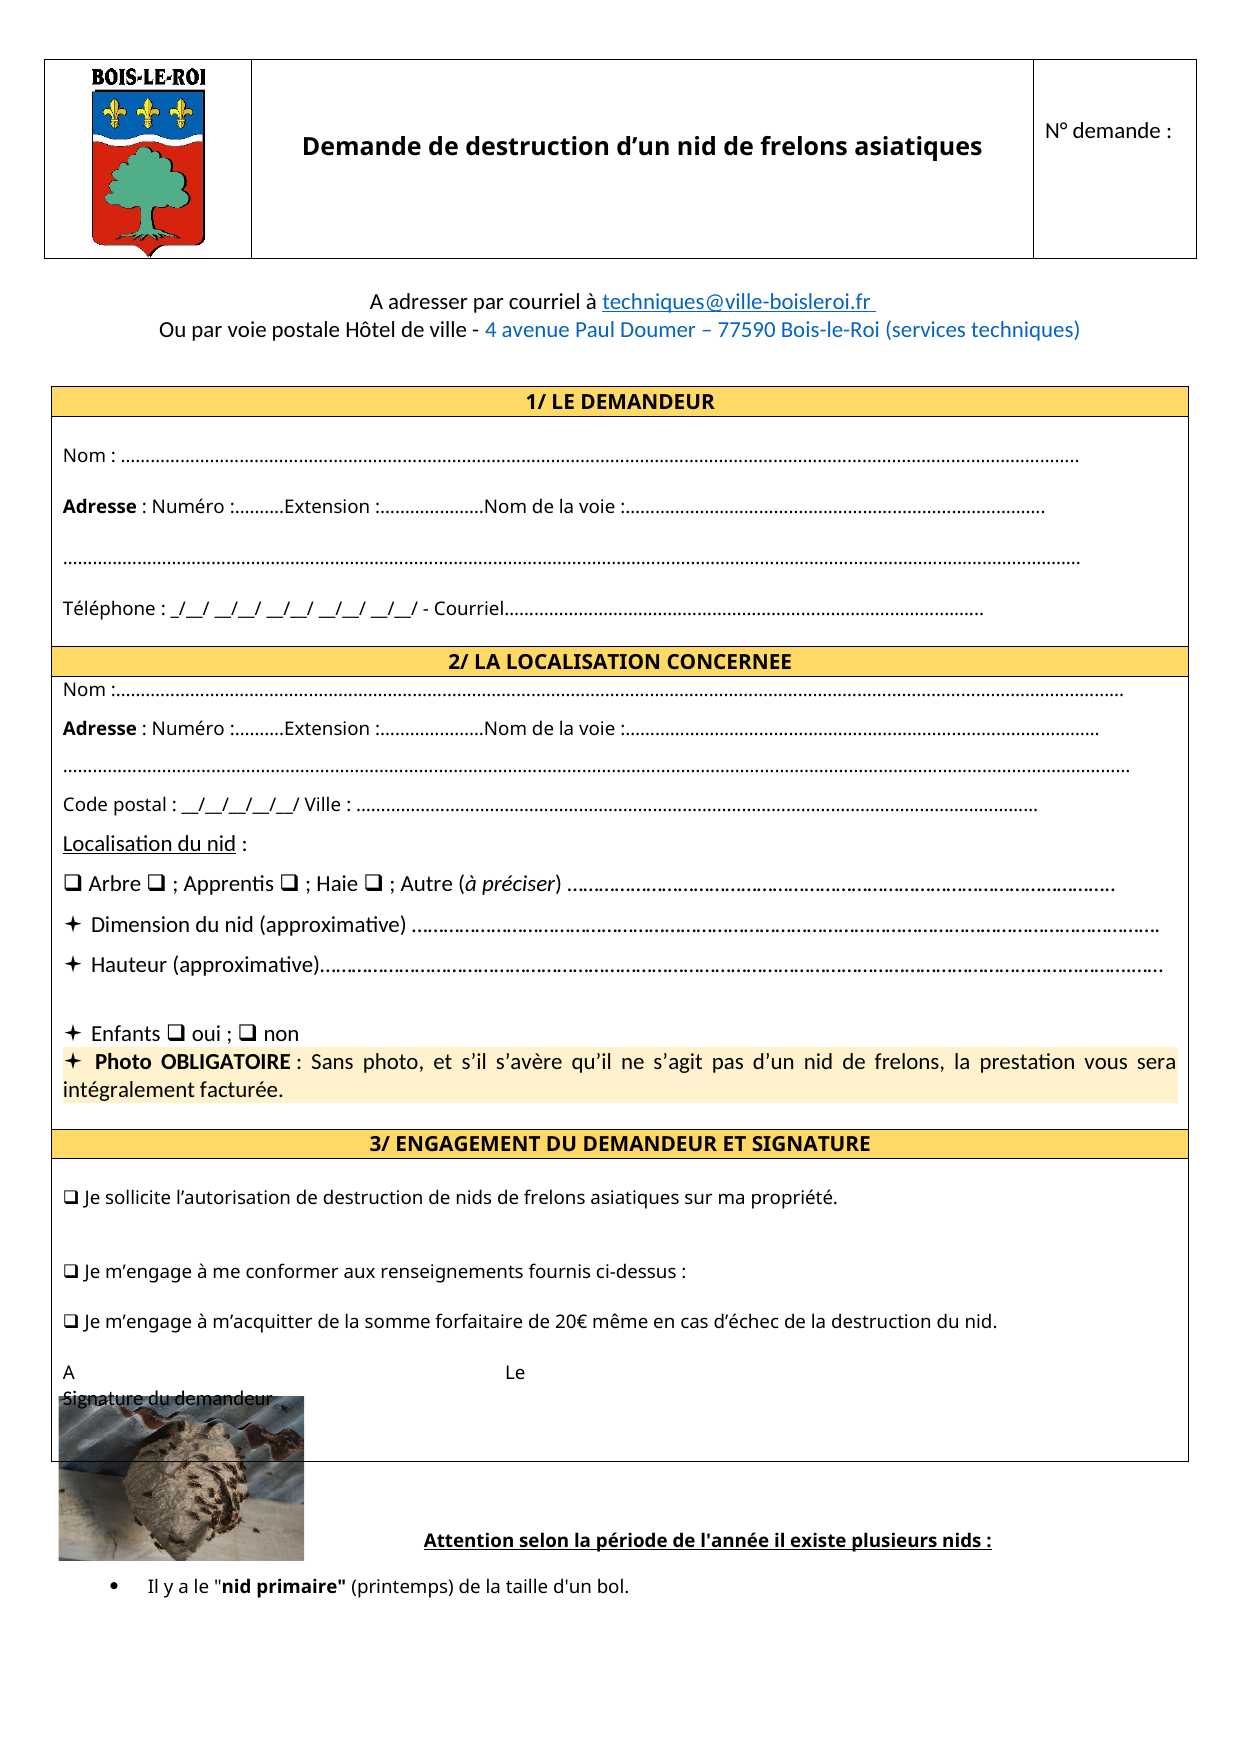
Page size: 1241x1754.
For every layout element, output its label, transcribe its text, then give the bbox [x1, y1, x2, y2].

picture [91, 68, 206, 258]
table_header [45, 60, 251, 258]
table_cell 2/ LA LOCALISATION CONCERNEE [52, 647, 1188, 676]
text Ou par voie postale Hôtel de ville - 4 avenue Paul Doumer – 77590 Bois-le-Roi (services techniques) [148, 315, 1093, 343]
table_cell Je sollicite l’autorisation de destruction de nids de frelons asiatiques sur ma propriété. Je m’engage à me conformer aux renseignements fournis ci-dessus : Je m’engage à m’acquitter de la somme forfaitaire de 20€ même en cas d’échec de la destruction du nid. A Le Signature du demandeur [52, 1159, 1188, 1461]
picture [58, 1462, 305, 1561]
table_cell Nom : ………………………………………………………………………………………………………………………………………………………………………….. Adresse : Numéro :……….Extension :…………………Nom de la voie :…………………………………………………………………………. …………………………………………………………………………………………………………………………………………………………………………………….. Téléphone : _/__/ __/__/ __/__/ __/__/ __/__/ - Courriel……………………………………………………………………………..…….. [52, 417, 1188, 646]
text Attention selon la période de l'année il existe plusieurs nids : [305, 1527, 1093, 1553]
table_cell 3/ Engagement du demandeur et signature [52, 1130, 1188, 1158]
table_header Demande de destruction d’un nid de frelons asiatiques [252, 60, 1033, 258]
table_cell Nom :……………………………………………………………………………………………………………………………………………………………………………….….. Adresse : Numéro :……….Extension :…………………Nom de la voie :…………………………………………………………………………………… ……………………………………………………………………………………………………………………………………………………………………………………………… Code postal : __/__/__/__/__/ Ville : ………………………………………………………………………………………………………………………… Localisation du nid : Arbre ; Apprentis ; Haie ; Autre (à préciser) ………………………………………………………………………………………….. Dimension du nid (approximative) ……………………………………………………………………………………………………………………………. Hauteur (approximative)……………………………………………………………………………………………………………………………………….…… Enfants oui ; non Photo OBLIGATOIRE : Sans photo, et s’il s’avère qu’il ne s’agit pas d’un nid de frelons, la prestation vous sera intégralement facturée. [52, 677, 1188, 1128]
table_header N° demande : [1034, 60, 1196, 258]
table_header 1/ LE DEMANDEUR [52, 387, 1188, 416]
list Il y a le "nid primaire" (printemps) de la taille d'un bol. [110, 1571, 1093, 1599]
text A adresser par courriel à techniques@ville-boisleroi.fr [148, 287, 1093, 315]
